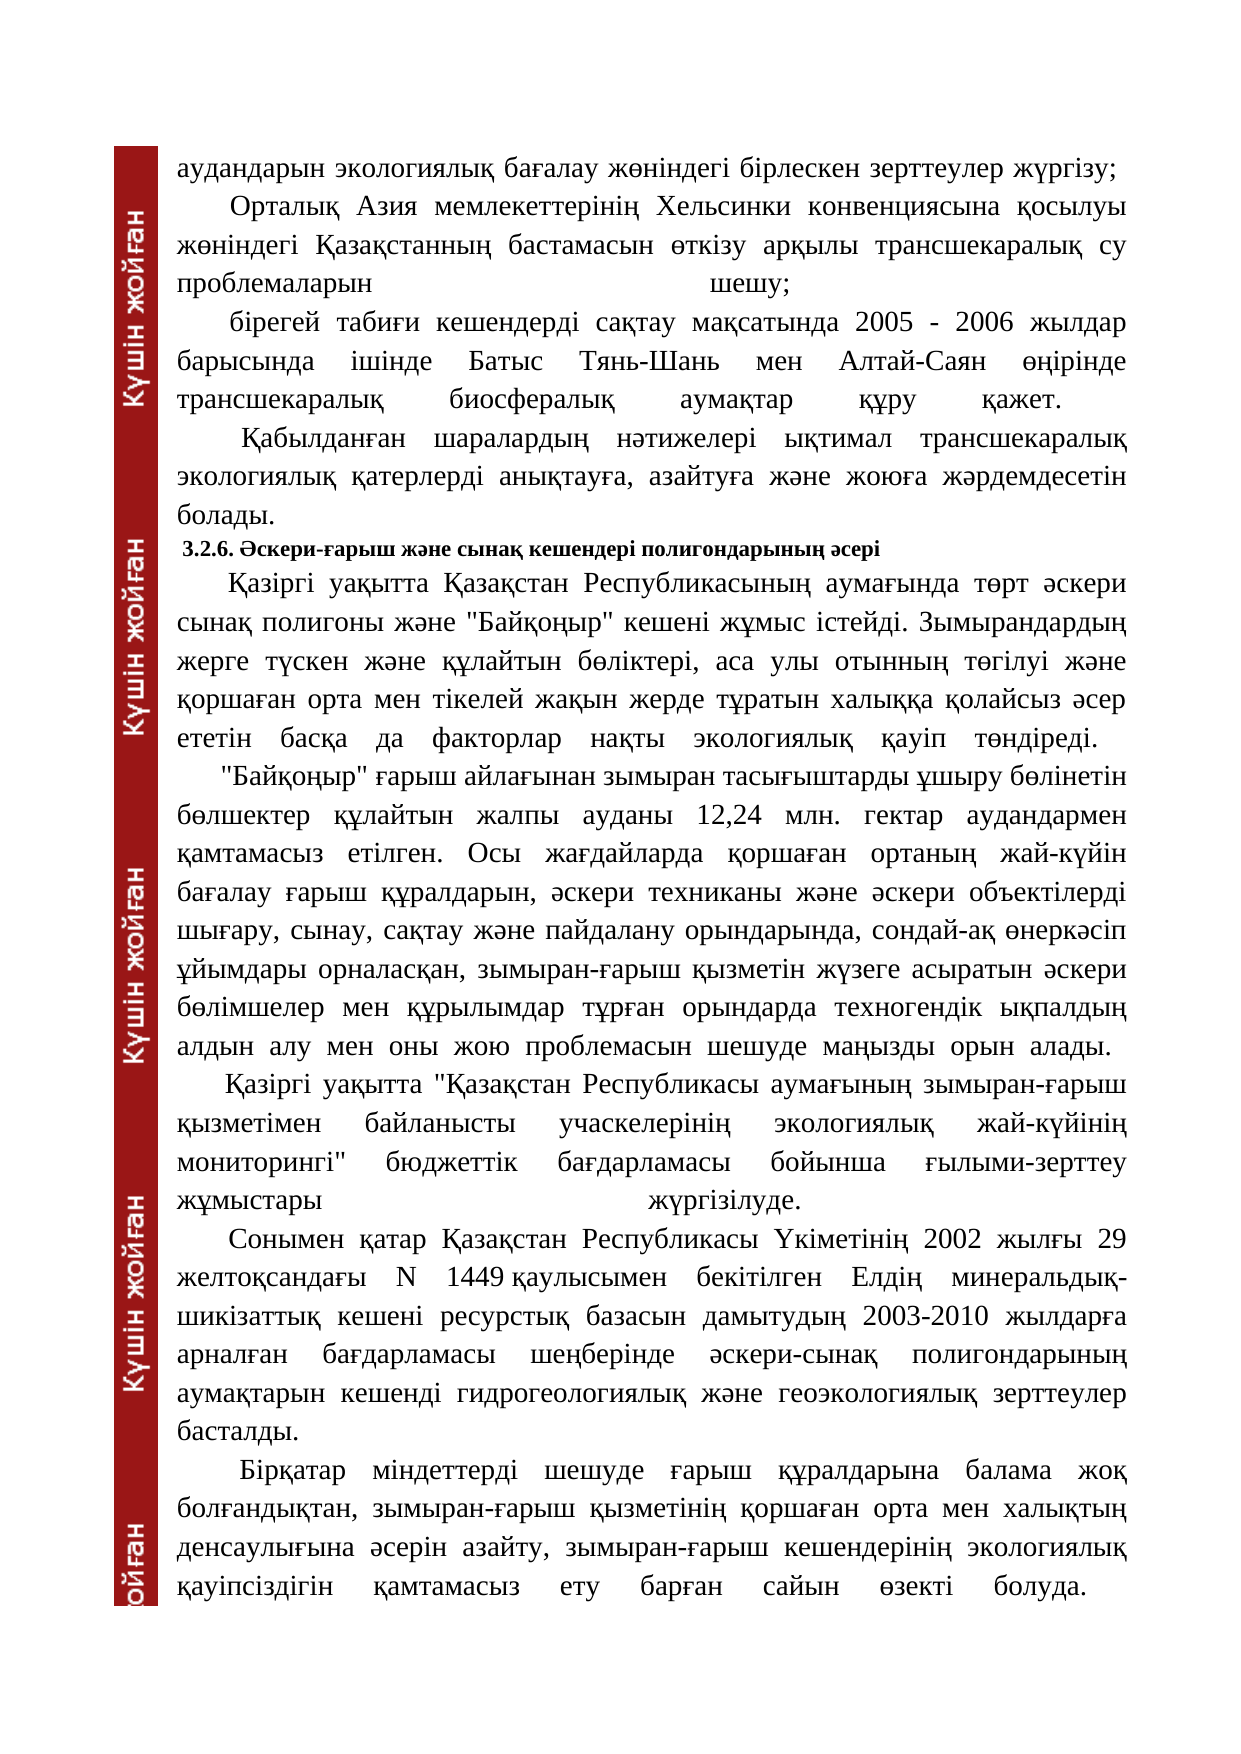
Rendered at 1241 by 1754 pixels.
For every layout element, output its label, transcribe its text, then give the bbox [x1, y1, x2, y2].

picture [114, 562, 158, 566]
picture [114, 530, 158, 535]
picture [114, 146, 158, 150]
text 3.2.6. Әскери-ғарыш және сынақ кешендерi полигондарының әсерi [112, 535, 1128, 562]
picture [114, 1601, 158, 1606]
